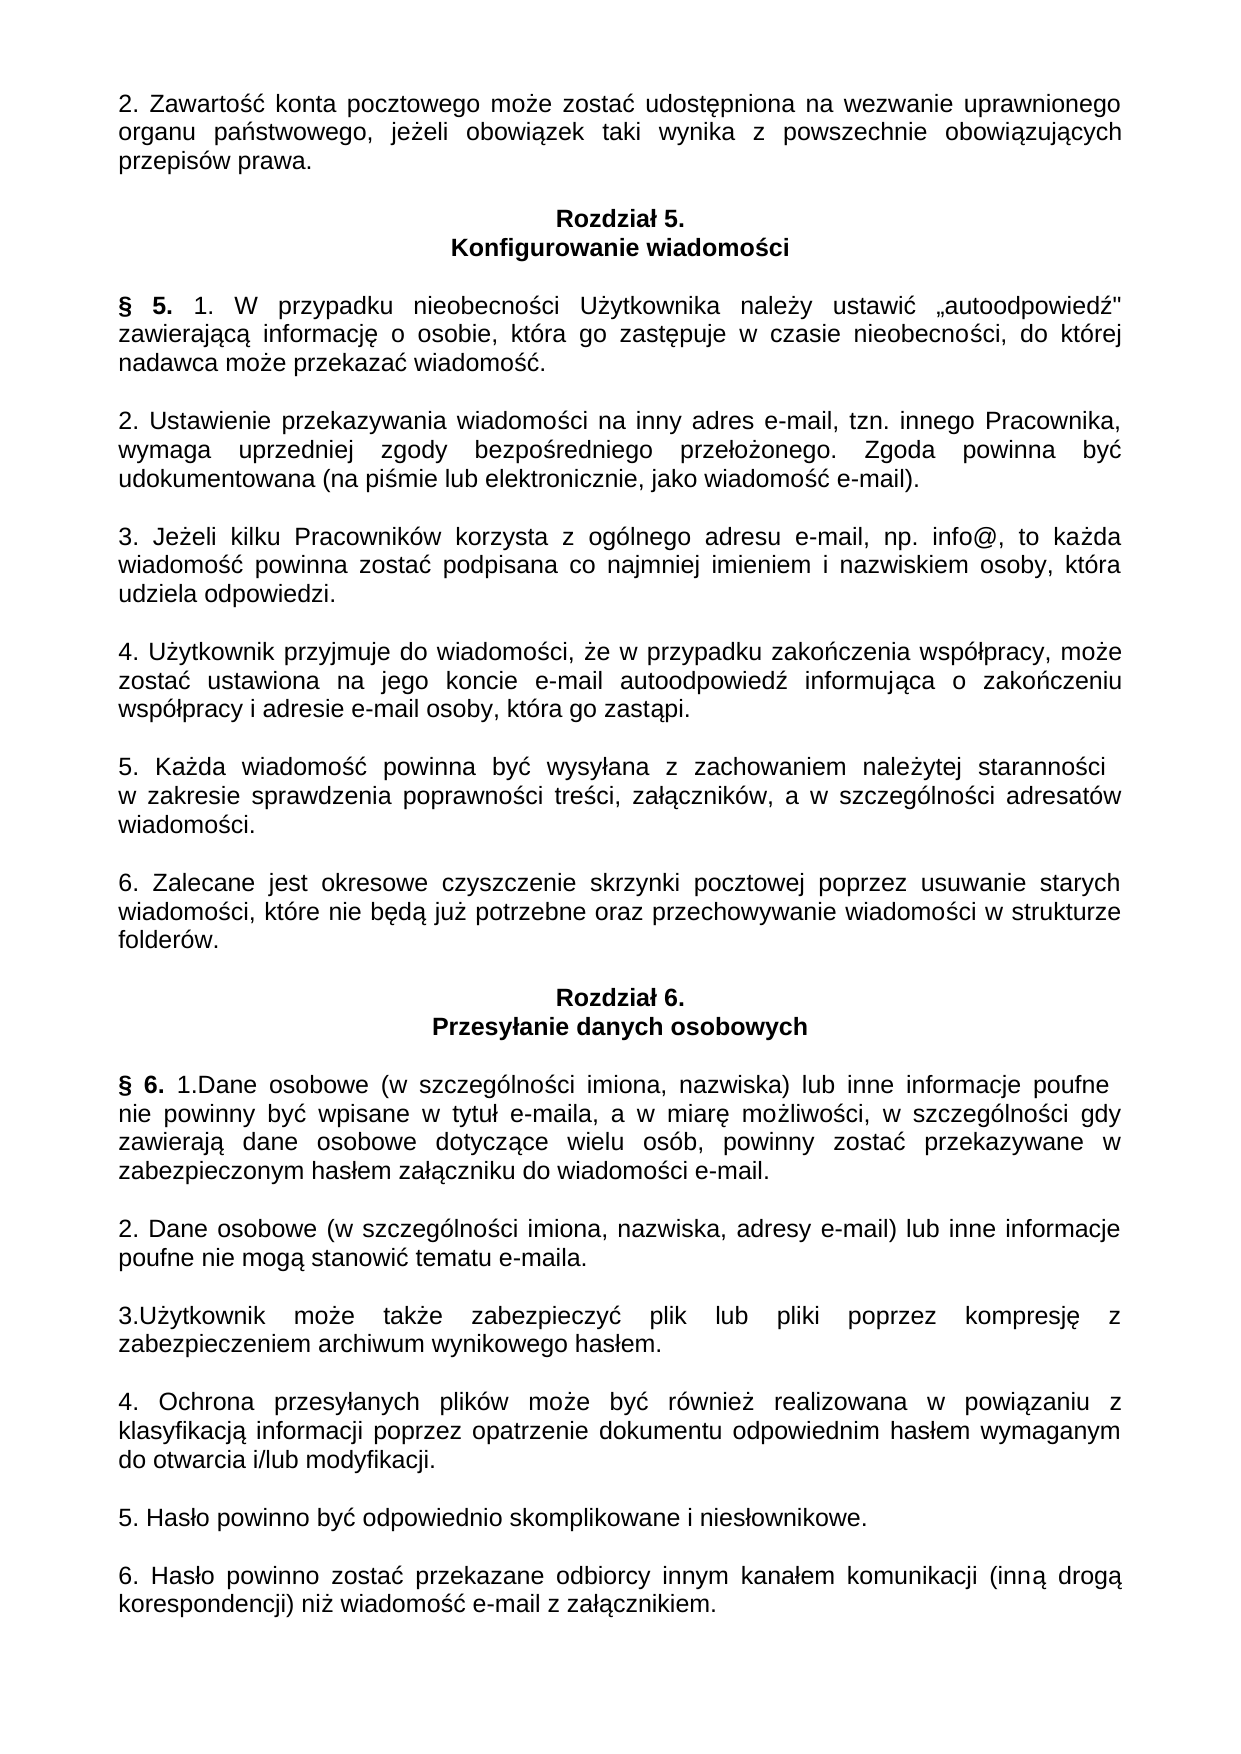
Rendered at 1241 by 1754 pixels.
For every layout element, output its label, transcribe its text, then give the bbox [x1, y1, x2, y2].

text 6. Hasło powinno zostać przekazane odbiorcy innym kanałem komunikacji (inną drogą korespondencji) niż wiadomość e-mail z załącznikiem. [118, 1561, 1122, 1618]
text 5. Hasło powinno być odpowiednio skomplikowane i niesłownikowe. [118, 1503, 1122, 1532]
text § 6. 1.Dane osobowe (w szczególności imiona, nazwiska) lub inne informacje poufne nie powinny być wpisane w tytuł e-maila, a w miarę możliwości, w szczególności gdy zawierają dane osobowe dotyczące wielu osób, powinny zostać przekazywane w zabezpieczonym hasłem załączniku do wiadomości e-mail. [118, 1070, 1122, 1185]
text 2. Ustawienie przekazywania wiadomości na inny adres e-mail, tzn. innego Pracownika, wymaga uprzedniej zgody bezpośredniego przełożonego. Zgoda powinna być udokumentowana (na piśmie lub elektronicznie, jako wiadomość e-mail). [118, 406, 1122, 492]
text 2. Dane osobowe (w szczególności imiona, nazwiska, adresy e-mail) lub inne informacje poufne nie mogą stanowić tematu e-maila. [118, 1214, 1122, 1272]
text 6. Zalecane jest okresowe czyszczenie skrzynki pocztowej poprzez usuwanie starych wiadomości, które nie będą już potrzebne oraz przechowywanie wiadomości w strukturze folderów. [118, 868, 1122, 954]
text 4. Ochrona przesyłanych plików może być również realizowana w powiązaniu z klasyfikacją informacji poprzez opatrzenie dokumentu odpowiednim hasłem wymaganym do otwarcia i/lub modyfikacji. [118, 1387, 1122, 1474]
text Konfigurowanie wiadomości [118, 233, 1122, 262]
text § 5. 1. W przypadku nieobecności Użytkownika należy ustawić „autoodpowiedź" zawierającą informację o osobie, która go zastępuje w czasie nieobecności, do której nadawca może przekazać wiadomość. [118, 291, 1122, 377]
text 2. Zawartość konta pocztowego może zostać udostępniona na wezwanie uprawnionego organu państwowego, jeżeli obowiązek taki wynika z powszechnie obowiązujących przepisów prawa. [118, 89, 1122, 175]
text 3.Użytkownik może także zabezpieczyć plik lub pliki poprzez kompresję z zabezpieczeniem archiwum wynikowego hasłem. [118, 1301, 1122, 1358]
text 5. Każda wiadomość powinna być wysyłana z zachowaniem należytej staranności w zakresie sprawdzenia poprawności treści, załączników, a w szczególności adresatów wiadomości. [118, 752, 1122, 839]
text 4. Użytkownik przyjmuje do wiadomości, że w przypadku zakończenia współpracy, może zostać ustawiona na jego koncie e-mail autoodpowiedź informująca o zakończeniu współpracy i adresie e-mail osoby, która go zastąpi. [118, 637, 1122, 723]
text Rozdział 5. [118, 204, 1122, 233]
text Przesyłanie danych osobowych [118, 1012, 1122, 1041]
text 3. Jeżeli kilku Pracowników korzysta z ogólnego adresu e-mail, np. info@, to każda wiadomość powinna zostać podpisana co najmniej imieniem i nazwiskiem osoby, która udziela odpowiedzi. [118, 522, 1122, 608]
text Rozdział 6. [118, 983, 1122, 1012]
